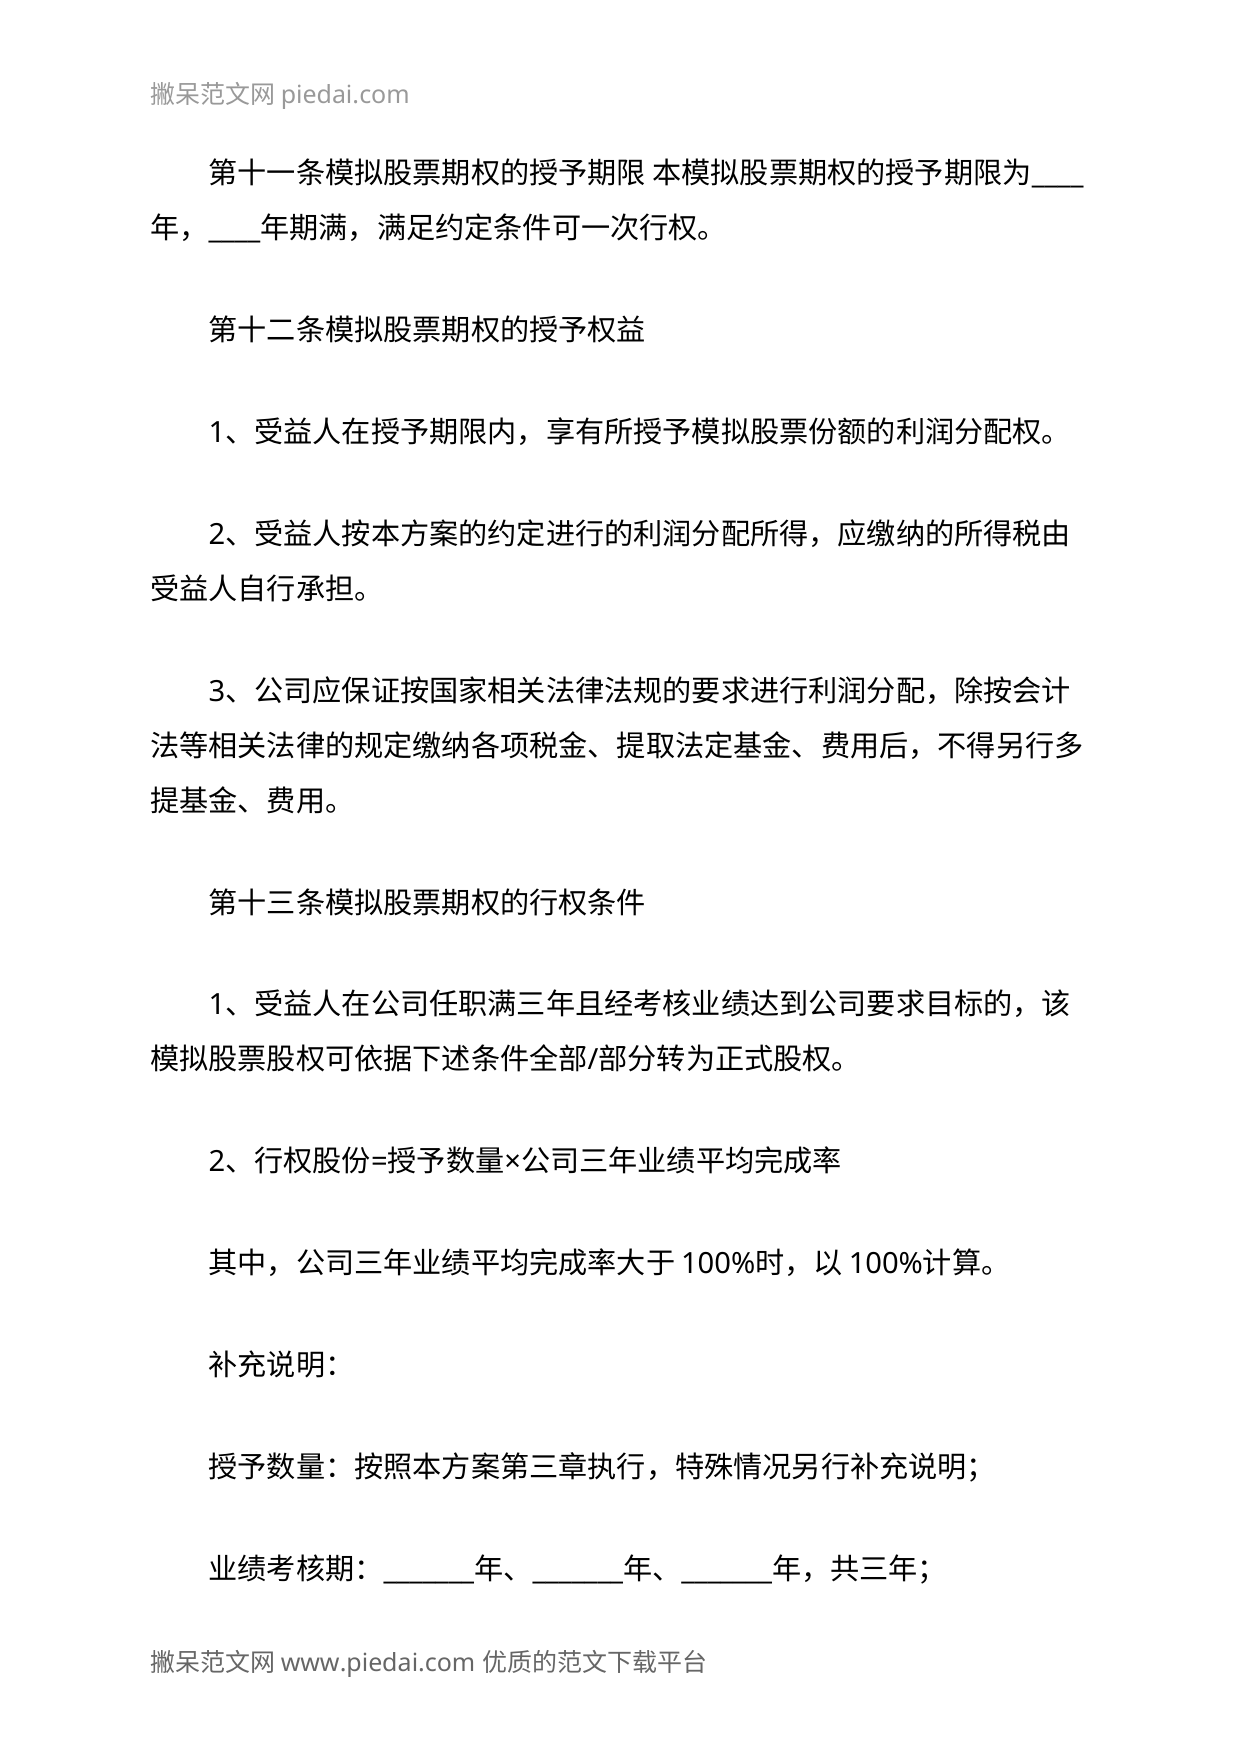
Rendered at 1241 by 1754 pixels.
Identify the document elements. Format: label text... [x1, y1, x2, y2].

text 3、公司应保证按国家相关法律法规的要求进行利润分配，除按会计法等相关法律的规定缴纳各项税金、提取法定基金、费用后，不得另行多提基金、费用。 [150, 667, 1090, 820]
text 其中，公司三年业绩平均完成率大于100%时，以100%计算。 [150, 1240, 1090, 1282]
text 2、受益人按本方案的约定进行的利润分配所得，应缴纳的所得税由受益人自行承担。 [150, 511, 1090, 608]
text 1、受益人在授予期限内，享有所授予模拟股票份额的利润分配权。 [150, 409, 1090, 451]
text 第十二条模拟股票期权的授予权益 [150, 307, 1090, 349]
text 2、行权股份=授予数量×公司三年业绩平均完成率 [150, 1138, 1090, 1180]
text 第十一条模拟股票期权的授予期限 本模拟股票期权的授予期限为____年，____年期满，满足约定条件可一次行权。 [150, 150, 1090, 247]
text 授予数量：按照本方案第三章执行，特殊情况另行补充说明； [150, 1444, 1090, 1486]
text 第十三条模拟股票期权的行权条件 [150, 879, 1090, 921]
text 业绩考核期：_______年、_______年、_______年，共三年； [150, 1545, 1090, 1588]
text 1、受益人在公司任职满三年且经考核业绩达到公司要求目标的，该模拟股票股权可依据下述条件全部/部分转为正式股权。 [150, 981, 1090, 1078]
text 补充说明： [150, 1342, 1090, 1384]
